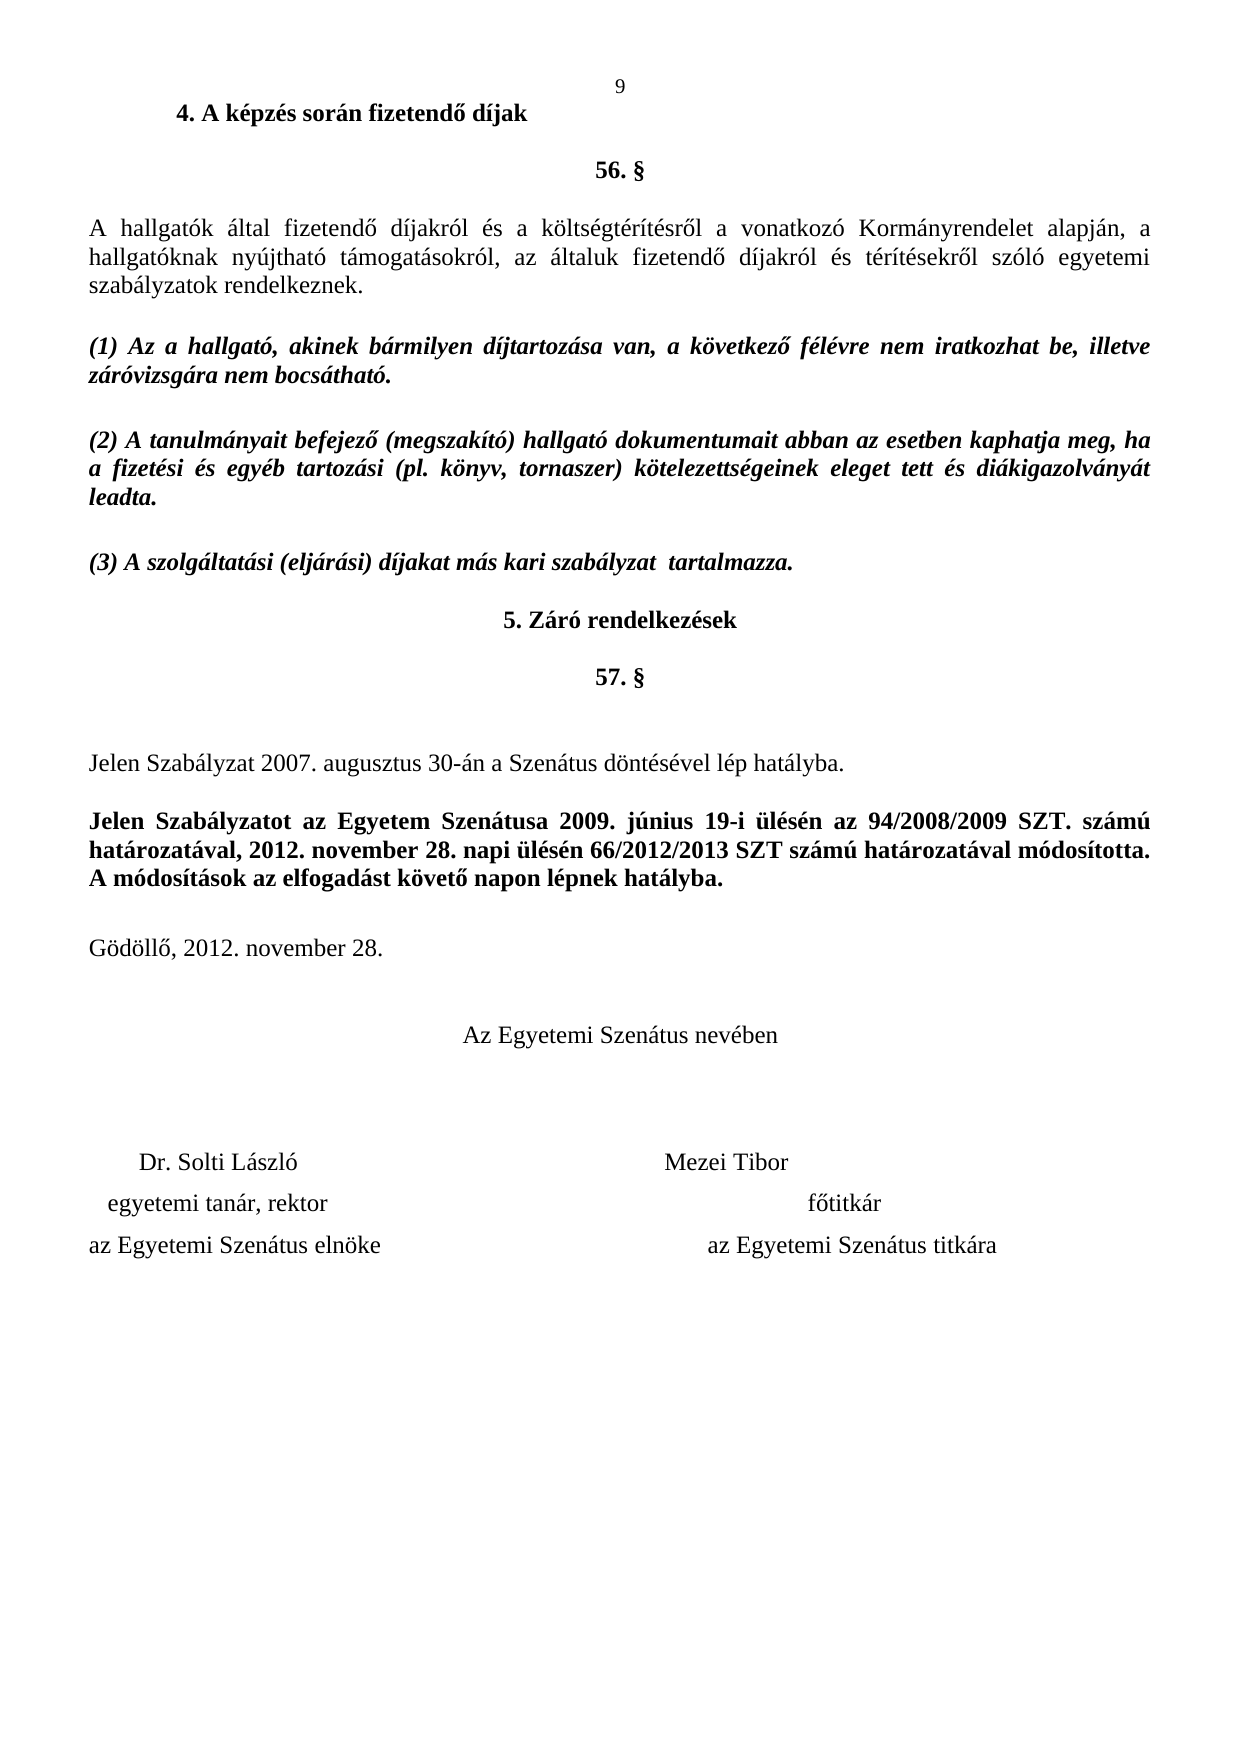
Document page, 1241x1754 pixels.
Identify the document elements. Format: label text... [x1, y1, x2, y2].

text (3) A szolgáltatási (eljárási) díjakat más kari szabályzat tartalmazza. [89, 547, 1152, 576]
text Dr. Solti László Mezei Tibor [89, 1147, 1152, 1176]
text 5. Záró rendelkezések [89, 605, 1152, 633]
text (2) A tanulmányait befejező (megszakító) hallgató dokumentumait abban az esetben kaphatja meg, ha a fizetési és egyéb tartozási (pl. könyv, tornaszer) kötelezettségeinek eleget tett és diákigazolványát leadta. [89, 425, 1152, 511]
text A hallgatók által fizetendő díjakról és a költségtérítésről a vonatkozó Kormányrendelet alapján, a hallgatóknak nyújtható támogatásokról, az általuk fizetendő díjakról és térítésekről szóló egyetemi szabályzatok rendelkeznek. [89, 213, 1152, 299]
text 4. A képzés során fizetendő díjak [89, 98, 1152, 127]
text Jelen Szabályzatot az Egyetem Szenátusa 2009. június 19-i ülésén az 94/2008/2009 SZT. számú határozatával, 2012. november 28. napi ülésén 66/2012/2013 SZT számú határozatával módosította. A módosítások az elfogadást követő napon lépnek hatályba. [89, 806, 1152, 892]
text Jelen Szabályzat 2007. augusztus 30-án a Szenátus döntésével lép hatályba. [89, 748, 1152, 777]
text (1) Az a hallgató, akinek bármilyen díjtartozása van, a következő félévre nem iratkozhat be, illetve záróvizsgára nem bocsátható. [89, 332, 1152, 389]
text az Egyetemi Szenátus elnöke az Egyetemi Szenátus titkára [89, 1230, 1152, 1258]
text 56. § [89, 155, 1152, 184]
text Az Egyetemi Szenátus nevében [89, 1020, 1152, 1048]
text 57. § [89, 662, 1152, 691]
text egyetemi tanár, rektor főtitkár [89, 1188, 1152, 1217]
text Gödöllő, 2012. november 28. [89, 933, 1152, 962]
